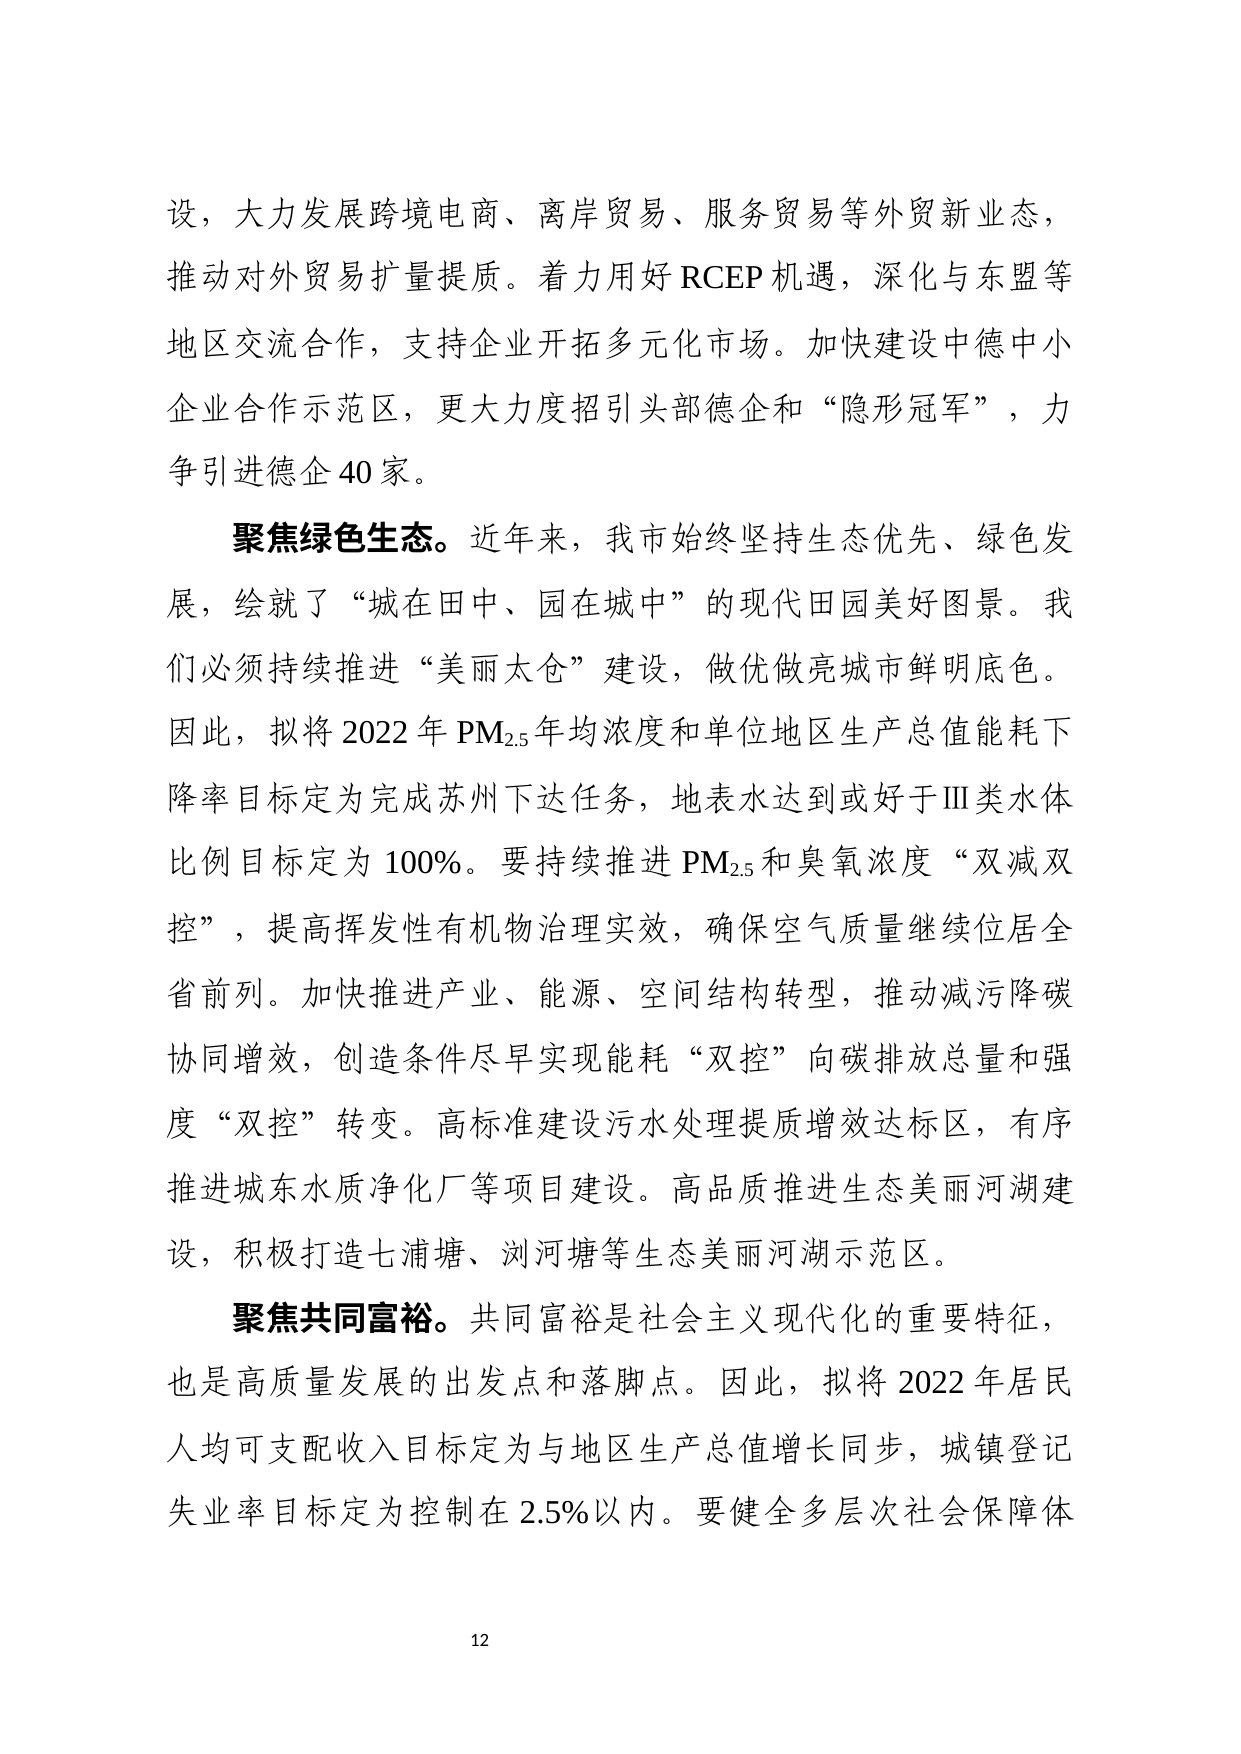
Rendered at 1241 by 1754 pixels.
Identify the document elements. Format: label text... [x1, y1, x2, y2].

text 聚焦绿色生态。近年来，我市始终坚持生态优先、绿色发展，绘就了“城在田中、园在城中”的现代田园美好图景。我们必须持续推进“美丽太仓”建设，做优做亮城市鲜明底色。因此，拟将2022年PM2.5年均浓度和单位地区生产总值能耗下降率目标定为完成苏州下达任务，地表水达到或好于Ⅲ类水体比例目标定为100%。要持续推进PM2.5和臭氧浓度“双减双控”，提高挥发性有机物治理实效，确保空气质量继续位居全省前列。加快推进产业、能源、空间结构转型，推动减污降碳协同增效，创造条件尽早实现能耗“双控”向碳排放总量和强度“双控”转变。高标准建设污水处理提质增效达标区，有序推进城东水质净化厂等项目建设。高品质推进生态美丽河湖建设，积极打造七浦塘、浏河塘等生态美丽河湖示范区。 [165, 503, 1075, 1283]
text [165, 178, 1075, 503]
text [165, 1283, 1075, 1543]
